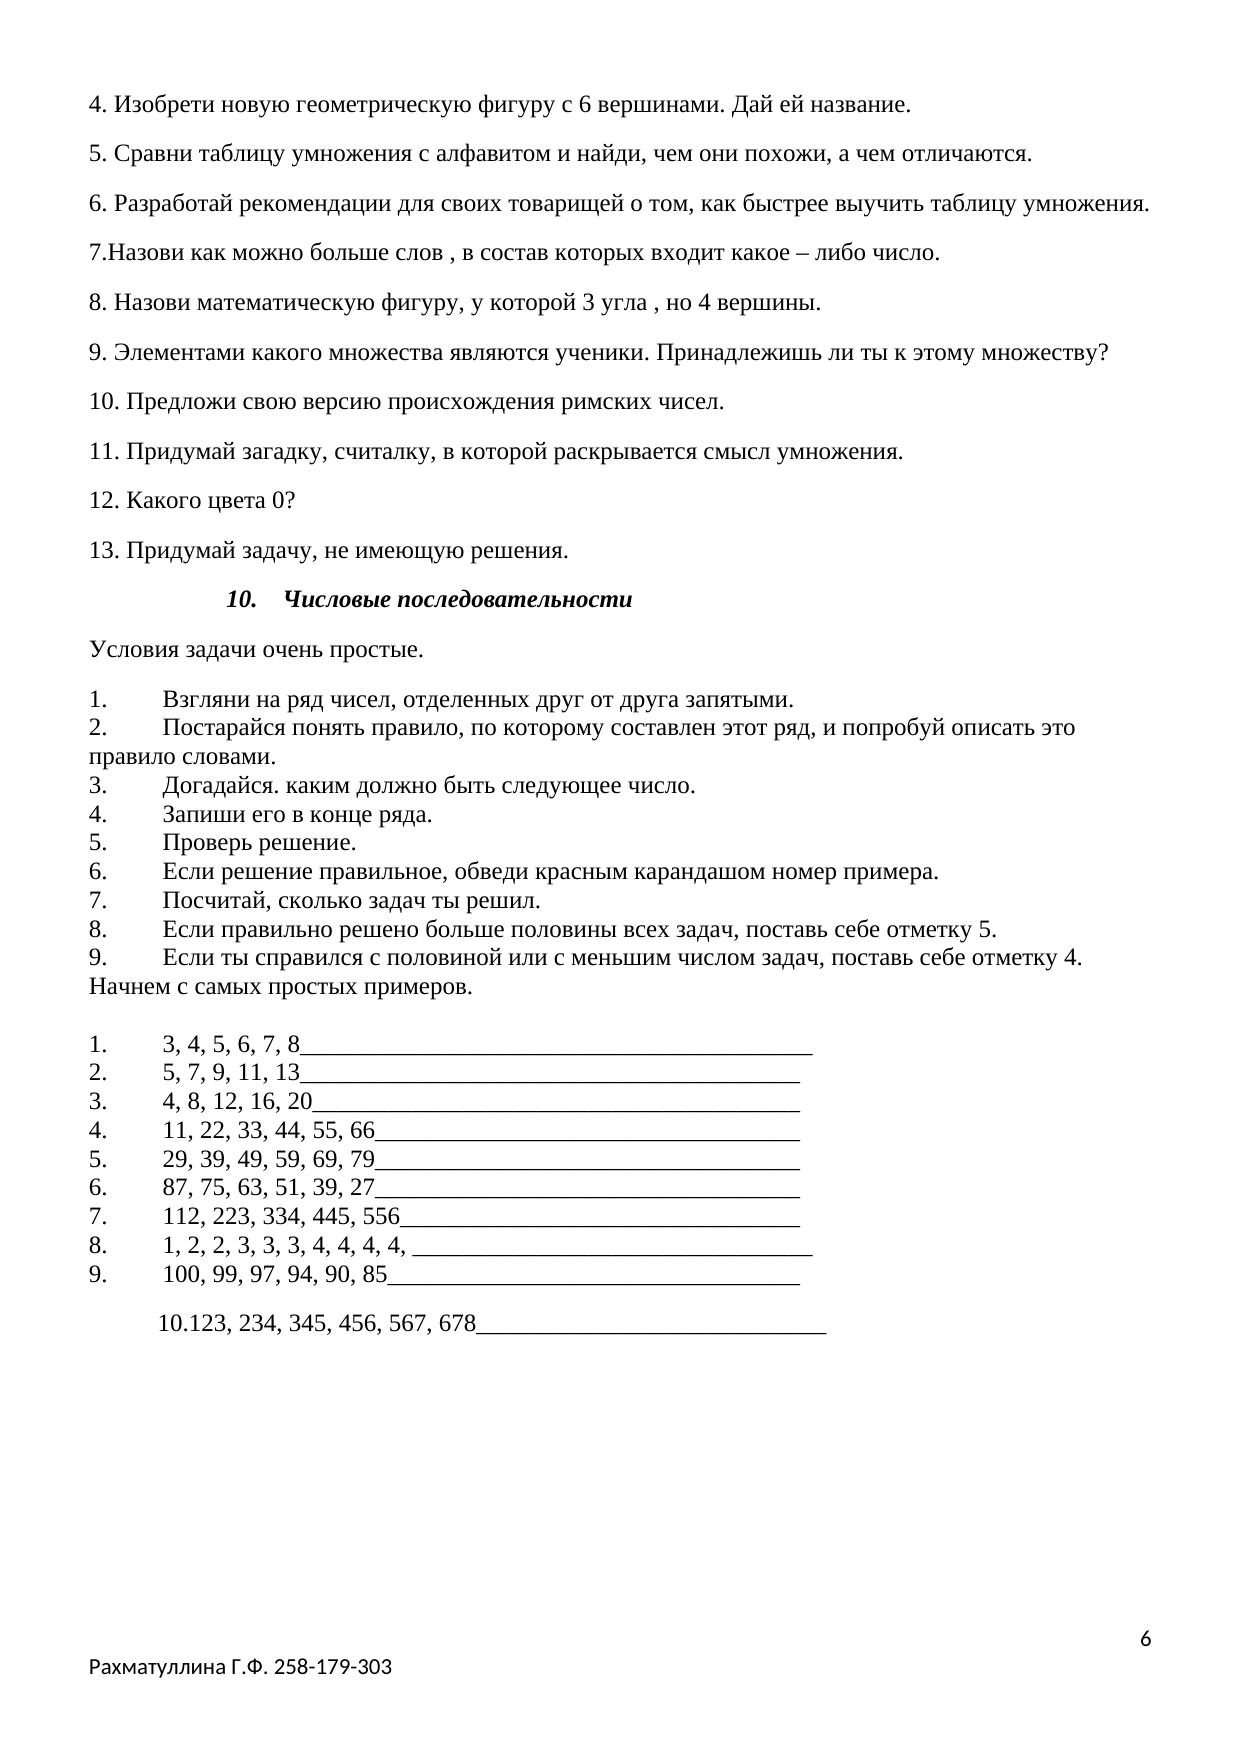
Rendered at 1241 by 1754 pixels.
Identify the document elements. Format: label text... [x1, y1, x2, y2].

list Постарайся понять правило, по которому составлен этот ряд, и попробуй описать это правило словами. [89, 712, 1152, 770]
text 12. Какого цвета 0? [89, 485, 1152, 514]
list Проверь решение. [89, 827, 1152, 856]
text 10.123, 234, 345, 456, 567, 678____________________________ [89, 1308, 1152, 1337]
text 4. Изобрети новую геометрическую фигуру с 6 вершинами. Дай ей название. [89, 89, 1152, 117]
text 9. Элементами какого множества являются ученики. Принадлежишь ли ты к этому множеству? [89, 337, 1152, 365]
text 10. Предложи свою версию происхождения римских чисел. [89, 386, 1152, 415]
list 4, 8, 12, 16, 20_______________________________________ [89, 1086, 1152, 1115]
text 6. Разработай рекомендации для своих товарищей о том, как быстрее выучить таблицу умножения. [89, 188, 1152, 217]
list Если ты справился с половиной или с меньшим числом задач, поставь себе отметку 4. [89, 942, 1152, 971]
list 29, 39, 49, 59, 69, 79__________________________________ [89, 1144, 1152, 1172]
list Если решение правильное, обведи красным карандашом номер примера. [89, 856, 1152, 885]
list 100, 99, 97, 94, 90, 85_________________________________ [89, 1259, 1152, 1287]
text 10. Числовые последовательности [89, 584, 1152, 613]
list 11, 22, 33, 44, 55, 66__________________________________ [89, 1115, 1152, 1144]
text 5. Сравни таблицу умножения с алфавитом и найди, чем они похожи, а чем отличаются. [89, 138, 1152, 167]
list 3, 4, 5, 6, 7, 8_________________________________________ [89, 1029, 1152, 1057]
text 7.Назови как можно больше слов , в состав которых входит какое – либо число. [89, 237, 1152, 266]
list 87, 75, 63, 51, 39, 27__________________________________ [89, 1172, 1152, 1201]
list Начнем с самых простых примеров. [89, 971, 1152, 1000]
list Запиши его в конце ряда. [89, 799, 1152, 827]
list Взгляни на ряд чисел, отделенных друг от друга запятыми. [89, 684, 1152, 712]
text Условия задачи очень простые. [89, 634, 1152, 663]
list Если правильно решено больше половины всех задач, поставь себе отметку 5. [89, 914, 1152, 942]
list Догадайся. каким должно быть следующее число. [89, 770, 1152, 799]
list 5, 7, 9, 11, 13________________________________________ [89, 1057, 1152, 1086]
text 13. Придумай задачу, не имеющую решения. [89, 535, 1152, 564]
list 1, 2, 2, 3, 3, 3, 4, 4, 4, 4, ________________________________ [89, 1230, 1152, 1259]
list 112, 223, 334, 445, 556________________________________ [89, 1201, 1152, 1230]
text 11. Придумай загадку, считалку, в которой раскрывается смысл умножения. [89, 436, 1152, 464]
text 8. Назови математическую фигуру, у которой 3 угла , но 4 вершины. [89, 287, 1152, 316]
list Посчитай, сколько задач ты решил. [89, 885, 1152, 914]
